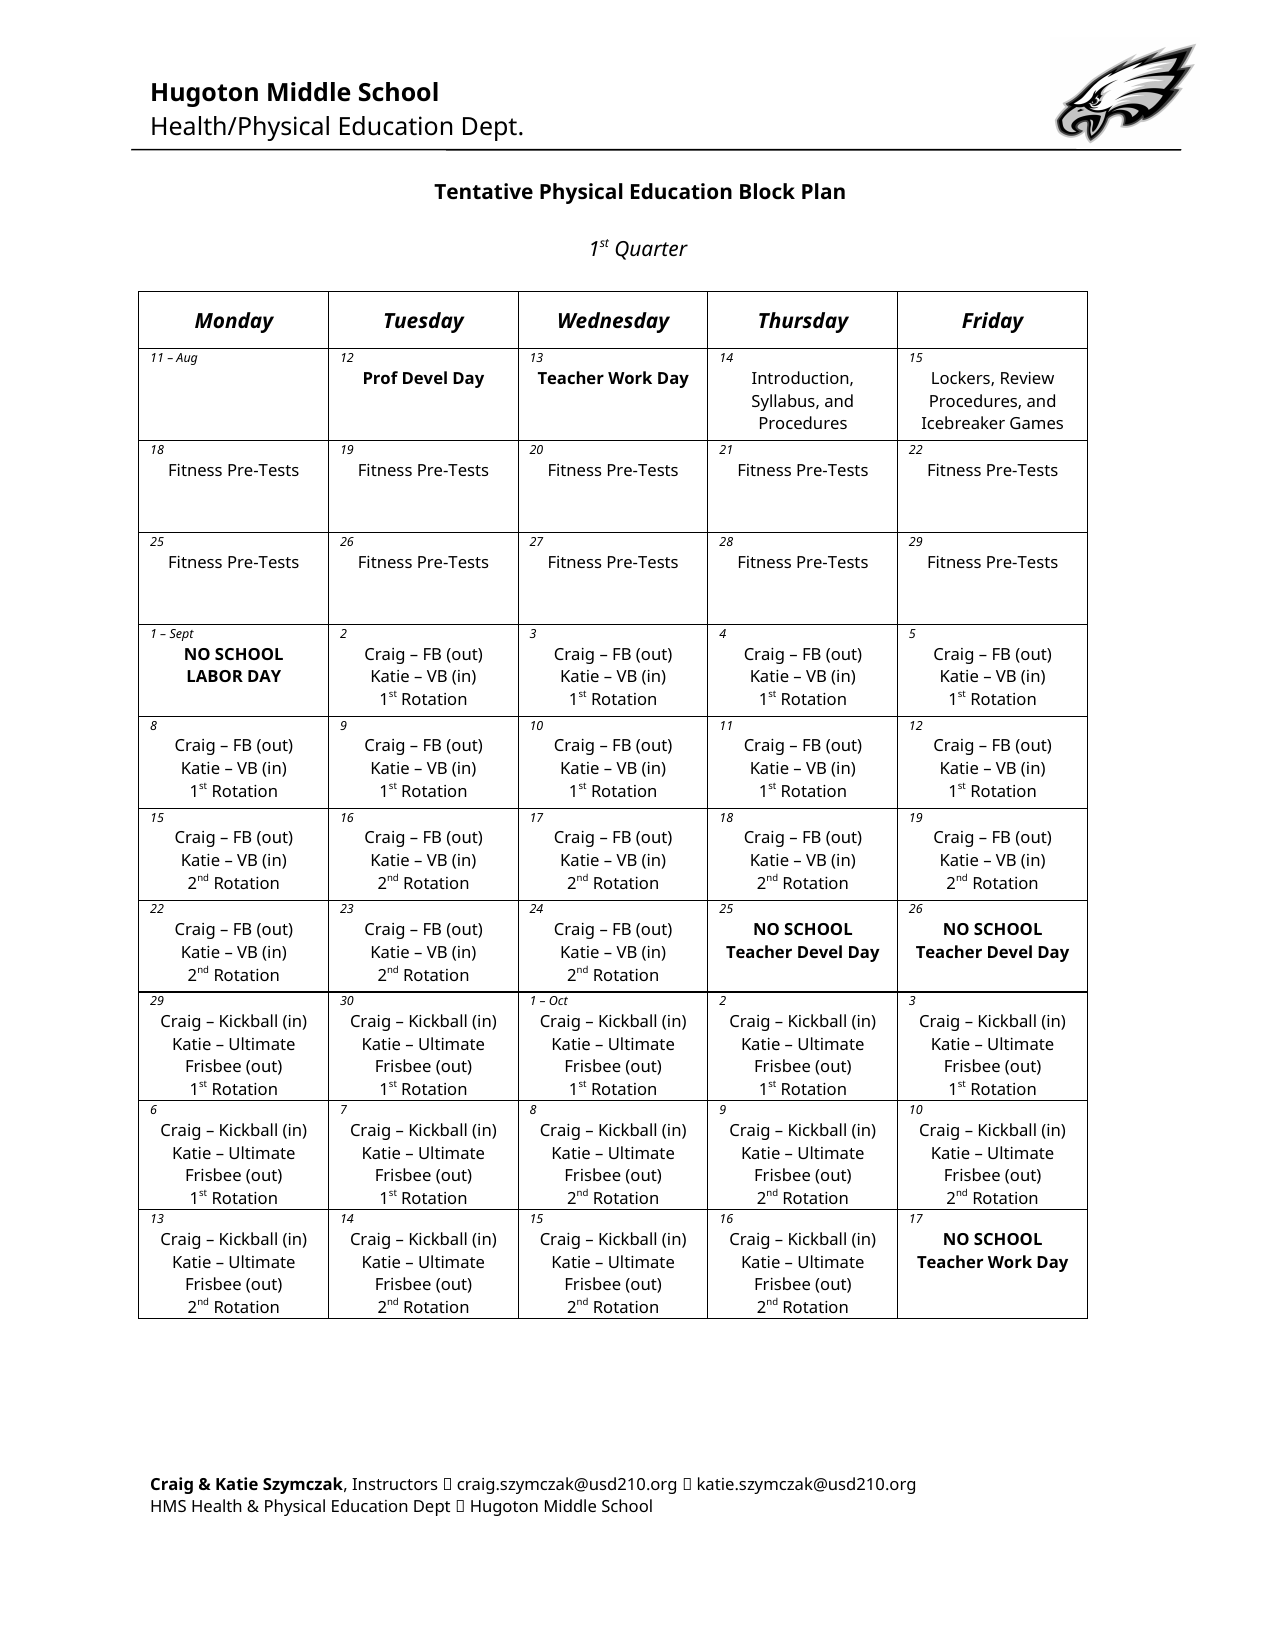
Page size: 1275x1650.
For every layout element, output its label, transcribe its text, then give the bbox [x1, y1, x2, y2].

table_cell 29 Fitness Pre-Tests [898, 533, 1087, 624]
table_cell 17 NO SCHOOL Teacher Work Day [898, 1210, 1087, 1318]
table_cell 5 Craig – FB (out) Katie – VB (in) 1st Rotation [898, 625, 1087, 716]
table_cell 22 Fitness Pre-Tests [898, 441, 1087, 532]
text Tentative Physical Education Block Plan [150, 177, 1125, 206]
table_cell 6 Craig – Kickball (in) Katie – Ultimate Frisbee (out) 1st Rotation [139, 1101, 328, 1209]
table_cell 27 Fitness Pre-Tests [519, 533, 707, 624]
table_cell 16 Craig – Kickball (in) Katie – Ultimate Frisbee (out) 2nd Rotation [708, 1210, 897, 1318]
table_cell 20 Fitness Pre-Tests [519, 441, 707, 532]
table_header Thursday [708, 292, 897, 348]
table_cell 17 Craig – FB (out) Katie – VB (in) 2nd Rotation [519, 809, 707, 899]
table_cell 18 Fitness Pre-Tests [139, 441, 328, 532]
table_cell 13 Craig – Kickball (in) Katie – Ultimate Frisbee (out) 2nd Rotation [139, 1210, 328, 1318]
table_cell 15 Craig – Kickball (in) Katie – Ultimate Frisbee (out) 2nd Rotation [519, 1210, 707, 1318]
table_cell 8 Craig – FB (out) Katie – VB (in) 1st Rotation [139, 717, 328, 808]
table_cell 1 – Oct Craig – Kickball (in) Katie – Ultimate Frisbee (out) 1st Rotation [519, 993, 707, 1100]
table_cell 26 Fitness Pre-Tests [329, 533, 518, 624]
table_cell 15 Craig – FB (out) Katie – VB (in) 2nd Rotation [139, 809, 328, 899]
table_cell 25 Fitness Pre-Tests [139, 533, 328, 624]
table_cell 29 Craig – Kickball (in) Katie – Ultimate Frisbee (out) 1st Rotation [139, 993, 328, 1100]
table_cell 19 Fitness Pre-Tests [329, 441, 518, 532]
table_cell 19 Craig – FB (out) Katie – VB (in) 2nd Rotation [898, 809, 1087, 899]
table_cell 11 – Aug [139, 349, 328, 440]
table_cell 23 Craig – FB (out) Katie – VB (in) 2nd Rotation [329, 901, 518, 991]
table_cell 3 Craig – FB (out) Katie – VB (in) 1st Rotation [519, 625, 707, 716]
table_cell 18 Craig – FB (out) Katie – VB (in) 2nd Rotation [708, 809, 897, 899]
table_cell 1 – Sept NO SCHOOL LABOR DAY [139, 625, 328, 716]
table_cell 28 Fitness Pre-Tests [708, 533, 897, 624]
table_cell 2 Craig – FB (out) Katie – VB (in) 1st Rotation [329, 625, 518, 716]
table_cell 9 Craig – Kickball (in) Katie – Ultimate Frisbee (out) 2nd Rotation [708, 1101, 897, 1209]
table_cell 3 Craig – Kickball (in) Katie – Ultimate Frisbee (out) 1st Rotation [898, 993, 1087, 1100]
table_cell 4 Craig – FB (out) Katie – VB (in) 1st Rotation [708, 625, 897, 716]
table_cell 24 Craig – FB (out) Katie – VB (in) 2nd Rotation [519, 901, 707, 991]
table_cell 11 Craig – FB (out) Katie – VB (in) 1st Rotation [708, 717, 897, 808]
table_cell 26 NO SCHOOL Teacher Devel Day [898, 901, 1087, 991]
table_cell 25 NO SCHOOL Teacher Devel Day [708, 901, 897, 991]
table_cell 21 Fitness Pre-Tests [708, 441, 897, 532]
table_cell 13 Teacher Work Day [519, 349, 707, 440]
table_header Friday [898, 292, 1087, 348]
picture [1050, 37, 1200, 150]
table_header Monday [139, 292, 328, 348]
table_cell 10 Craig – Kickball (in) Katie – Ultimate Frisbee (out) 2nd Rotation [898, 1101, 1087, 1209]
table_cell 22 Craig – FB (out) Katie – VB (in) 2nd Rotation [139, 901, 328, 991]
table_cell 8 Craig – Kickball (in) Katie – Ultimate Frisbee (out) 2nd Rotation [519, 1101, 707, 1209]
table_cell 14 Craig – Kickball (in) Katie – Ultimate Frisbee (out) 2nd Rotation [329, 1210, 518, 1318]
table_cell 30 Craig – Kickball (in) Katie – Ultimate Frisbee (out) 1st Rotation [329, 993, 518, 1100]
table_cell 15 Lockers, Review Procedures, and Icebreaker Games [898, 349, 1087, 440]
table_cell 10 Craig – FB (out) Katie – VB (in) 1st Rotation [519, 717, 707, 808]
text 1st Quarter [150, 234, 1125, 262]
table_header Tuesday [329, 292, 518, 348]
table_cell 12 Prof Devel Day [329, 349, 518, 440]
table_cell 9 Craig – FB (out) Katie – VB (in) 1st Rotation [329, 717, 518, 808]
table_cell 16 Craig – FB (out) Katie – VB (in) 2nd Rotation [329, 809, 518, 899]
table_cell 14 Introduction, Syllabus, and Procedures [708, 349, 897, 440]
table_header Wednesday [519, 292, 707, 348]
table_cell 7 Craig – Kickball (in) Katie – Ultimate Frisbee (out) 1st Rotation [329, 1101, 518, 1209]
table_cell 2 Craig – Kickball (in) Katie – Ultimate Frisbee (out) 1st Rotation [708, 993, 897, 1100]
table_cell 12 Craig – FB (out) Katie – VB (in) 1st Rotation [898, 717, 1087, 808]
